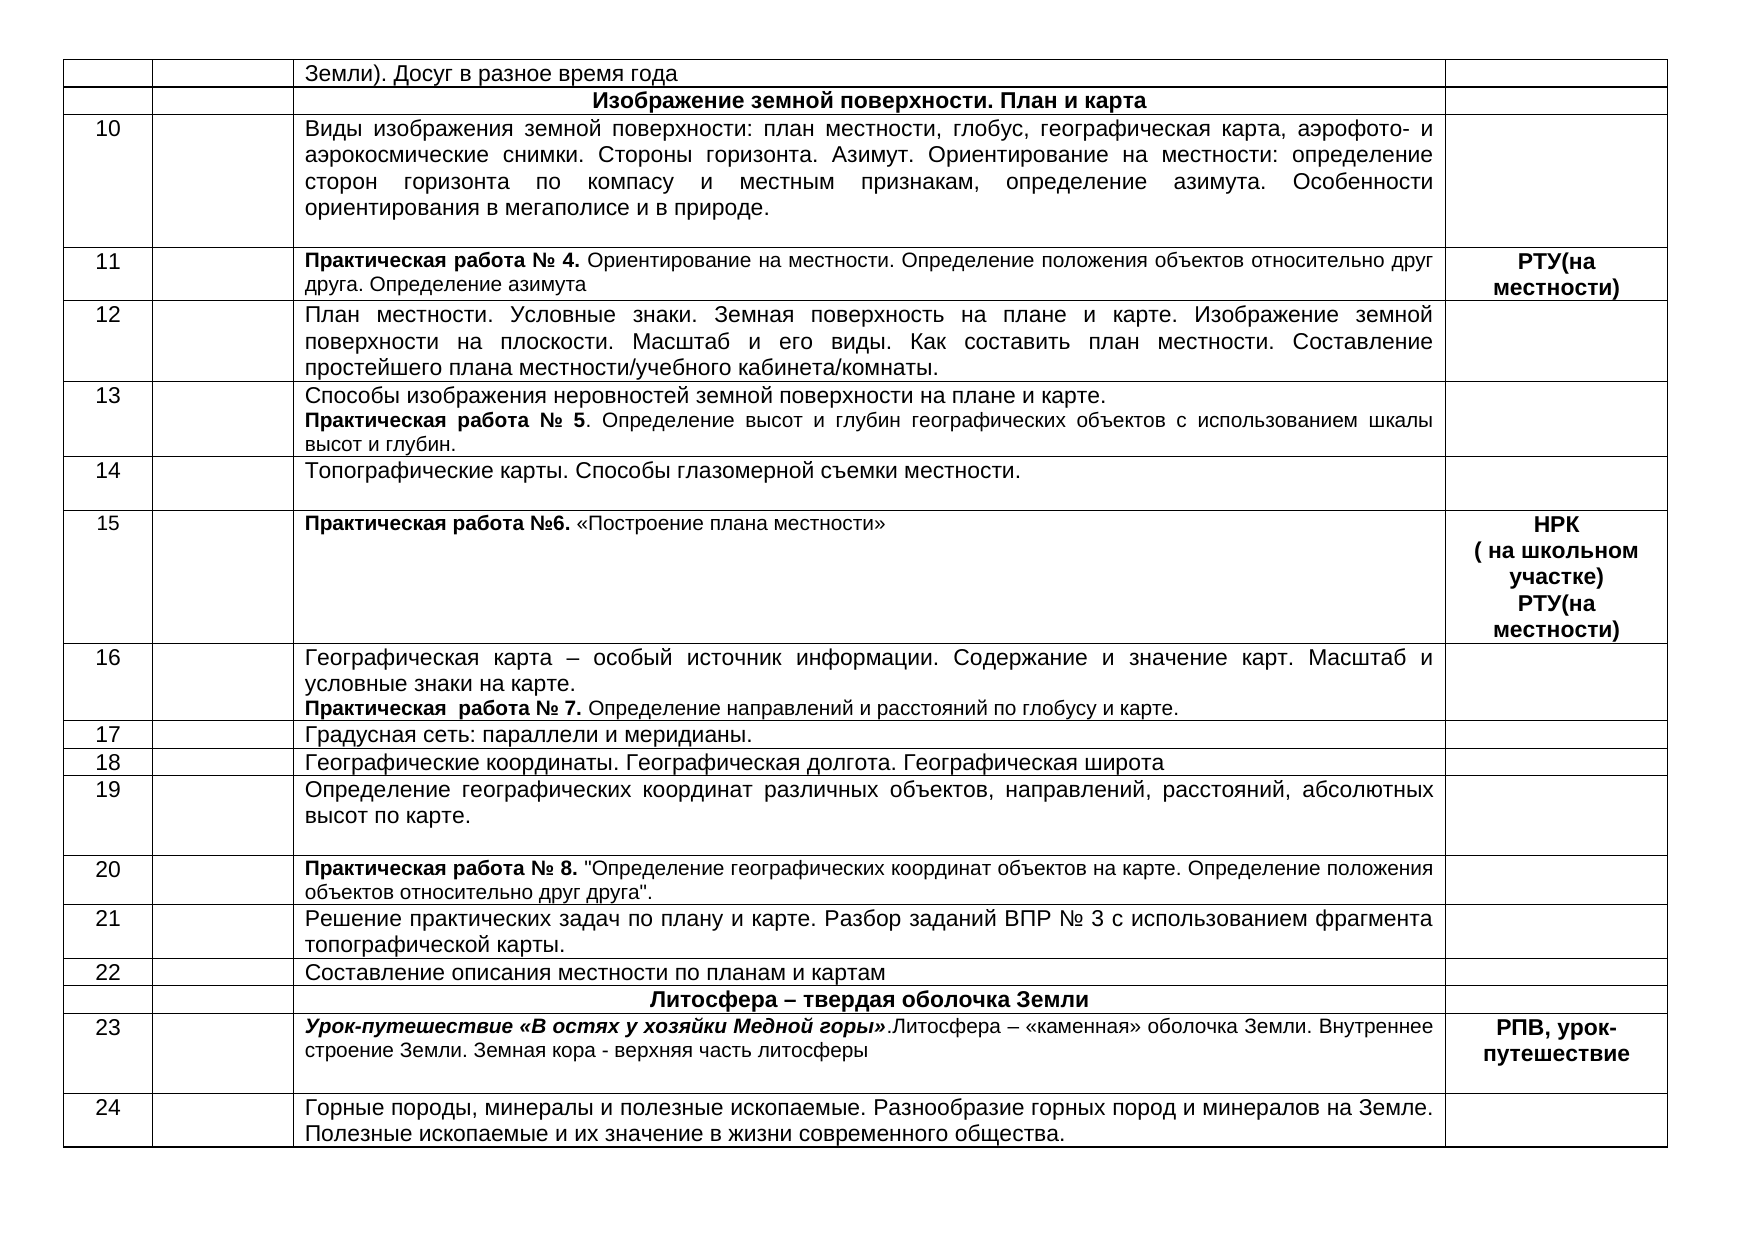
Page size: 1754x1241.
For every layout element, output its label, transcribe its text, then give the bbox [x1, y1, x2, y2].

table_cell [1446, 986, 1667, 1012]
table_cell [153, 986, 293, 1012]
table_cell [1446, 301, 1667, 381]
table_cell 11 [64, 248, 152, 300]
table_cell 15 [64, 511, 152, 642]
table_cell [153, 115, 293, 247]
table_cell [1446, 749, 1667, 775]
table_cell Определение географических координат различных объектов, направлений, расстояний, абсолютных высот по карте. [294, 776, 1445, 855]
table_cell Практическая работа № 4. Ориентирование на местности. Определение положения объектов относительно друг друга. Определение азимута [294, 248, 1445, 300]
table_cell 24 [64, 1094, 152, 1146]
table_cell [1446, 1094, 1667, 1146]
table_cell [294, 1094, 1445, 1146]
table_cell 18 [64, 749, 152, 775]
table_cell 13 [64, 382, 152, 456]
table_cell Решение практических задач по плану и карте. Разбор заданий ВПР № 3 с использованием фрагмента топографической карты. [294, 905, 1445, 958]
table_cell Изображение земной поверхности. План и карта [294, 88, 1445, 114]
table_cell [153, 721, 293, 747]
table_cell [153, 248, 293, 300]
table_cell [153, 382, 293, 456]
table_cell [64, 88, 152, 114]
table_cell [153, 88, 293, 114]
table_cell [153, 905, 293, 958]
table_cell Составление описания местности по планам и картам [294, 959, 1445, 985]
table_cell Виды изображения земной поверхности: план местности, глобус, географическая карта, аэрофото- и аэрокосмические снимки. Стороны горизонта. Азимут. Ориентирование на местности: определение сторон горизонта по компасу и местным признакам, определение азимута. Особенности ориентирования в мегаполисе и в природе. [294, 115, 1445, 247]
table_cell [1446, 776, 1667, 855]
table_cell [153, 457, 293, 509]
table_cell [294, 60, 1445, 86]
table_cell [1446, 856, 1667, 904]
table_cell [1446, 115, 1667, 247]
table_cell 21 [64, 905, 152, 958]
table_cell РТУ(на местности) [1446, 248, 1667, 300]
table_cell [64, 986, 152, 1012]
table_cell 22 [64, 959, 152, 985]
table_cell [153, 644, 293, 720]
table_cell 9 [64, 60, 152, 86]
table_cell 20 [64, 856, 152, 904]
table_cell Географические координаты. Географическая долгота. Географическая широта [294, 749, 1445, 775]
table_cell 12 [64, 301, 152, 381]
table_cell Урок-путешествие «В остях у хозяйки Медной горы».Литосфера – «каменная» оболочка Земли. Внутреннее строение Земли. Земная кора - верхняя часть литосферы [294, 1014, 1445, 1093]
table_cell 17 [64, 721, 152, 747]
table_cell Практическая работа № 8. "Определение географических координат объектов на карте. Определение положения объектов относительно друг друга". [294, 856, 1445, 904]
table_cell Топографические карты. Способы глазомерной съемки местности. [294, 457, 1445, 509]
table_cell [1446, 959, 1667, 985]
table_cell Географическая карта – особый источник информации. Содержание и значение карт. Масштаб и условные знаки на карте. Практическая работа № 7. Определение направлений и расстояний по глобусу и карте. [294, 644, 1445, 720]
table_cell [153, 776, 293, 855]
table_cell [153, 301, 293, 381]
table_cell [153, 959, 293, 985]
table_cell План местности. Условные знаки. Земная поверхность на плане и карте. Изображение земной поверхности на плоскости. Масштаб и его виды. Как составить план местности. Составление простейшего плана местности/учебного кабинета/комнаты. [294, 301, 1445, 381]
table_cell Практическая работа №6. «Построение плана местности» [294, 511, 1445, 642]
table_cell [1446, 382, 1667, 456]
table_cell [1446, 60, 1667, 86]
table_cell 10 [64, 115, 152, 247]
table_cell Градусная сеть: параллели и меридианы. [294, 721, 1445, 747]
table_cell [153, 1014, 293, 1093]
table_cell НРК ( на школьном участке) РТУ(на местности) [1446, 511, 1667, 642]
table_cell РПВ, урок-путешествие [1446, 1014, 1667, 1093]
table_cell 16 [64, 644, 152, 720]
table_cell [1446, 88, 1667, 114]
table_cell [153, 749, 293, 775]
table_cell [153, 856, 293, 904]
table_cell 23 [64, 1014, 152, 1093]
table_cell [153, 511, 293, 642]
table_cell Литосфера – твердая оболочка Земли [294, 986, 1445, 1012]
table_cell [1446, 457, 1667, 509]
table_cell 19 [64, 776, 152, 855]
table_cell [1446, 905, 1667, 958]
table_cell 14 [64, 457, 152, 509]
table_cell [1446, 644, 1667, 720]
table_cell [153, 1094, 293, 1146]
table_cell Способы изображения неровностей земной поверхности на плане и карте. Практическая работа № 5. Определение высот и глубин географических объектов с использованием шкалы высот и глубин. [294, 382, 1445, 456]
table_cell [153, 60, 293, 86]
table_cell [1446, 721, 1667, 747]
